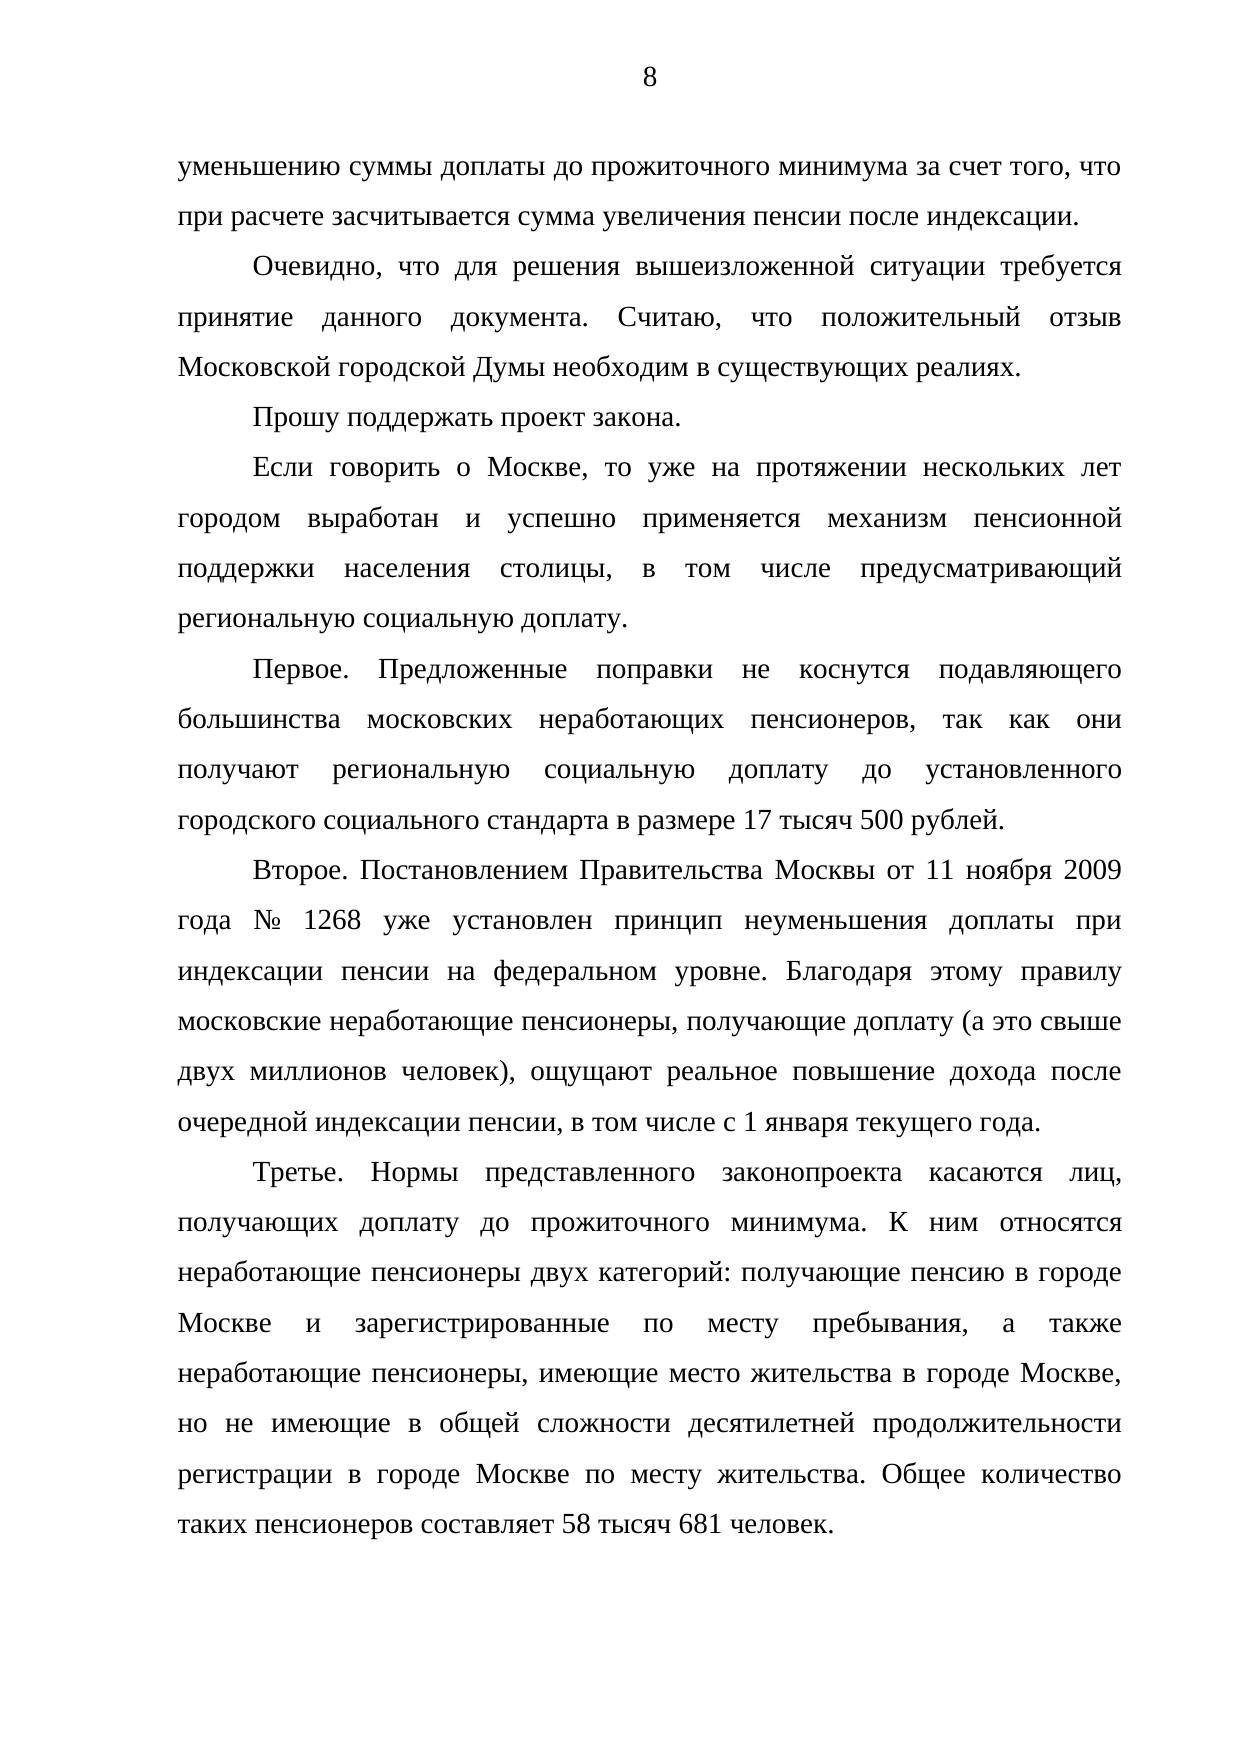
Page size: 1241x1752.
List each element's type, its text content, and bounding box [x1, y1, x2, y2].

text Третье. Нормы представленного законопроекта касаются лиц, получающих доплату до прожиточного минимума. К ним относятся неработающие пенсионеры двух категорий: получающие пенсию в городе Москве и зарегистрированные по месту пребывания, а также неработающие пенсионеры, имеющие место жительства в городе Москве, но не имеющие в общей сложности десятилетней продолжительности регистрации в городе Москве по месту жительства. Общее количество таких пенсионеров составляет 58 тысяч 681 человек. [177, 1154, 1123, 1540]
text Если говорить о Москве, то уже на протяжении нескольких лет городом выработан и успешно применяется механизм пенсионной поддержки населения столицы, в том числе предусматривающий региональную социальную доплату. [177, 449, 1123, 634]
text Первое. Предложенные поправки не коснутся подавляющего большинства московских неработающих пенсионеров, так как они получают региональную социальную доплату до установленного городского социального стандарта в размере 17 тысяч 500 рублей. [177, 651, 1123, 835]
text Прошу поддержать проект закона. [177, 399, 1123, 433]
text Второе. Постановлением Правительства Москвы от 11 ноября 2009 года № 1268 уже установлен принцип неуменьшения доплаты при индексации пенсии на федеральном уровне. Благодаря этому правилу московские неработающие пенсионеры, получающие доплату (а это свыше двух миллионов человек), ощущают реальное повышение дохода после очередной индексации пенсии, в том числе с 1 января текущего года. [177, 852, 1123, 1137]
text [177, 148, 1123, 232]
text Очевидно, что для решения вышеизложенной ситуации требуется принятие данного документа. Считаю, что положительный отзыв Московской городской Думы необходим в существующих реалиях. [177, 248, 1123, 382]
